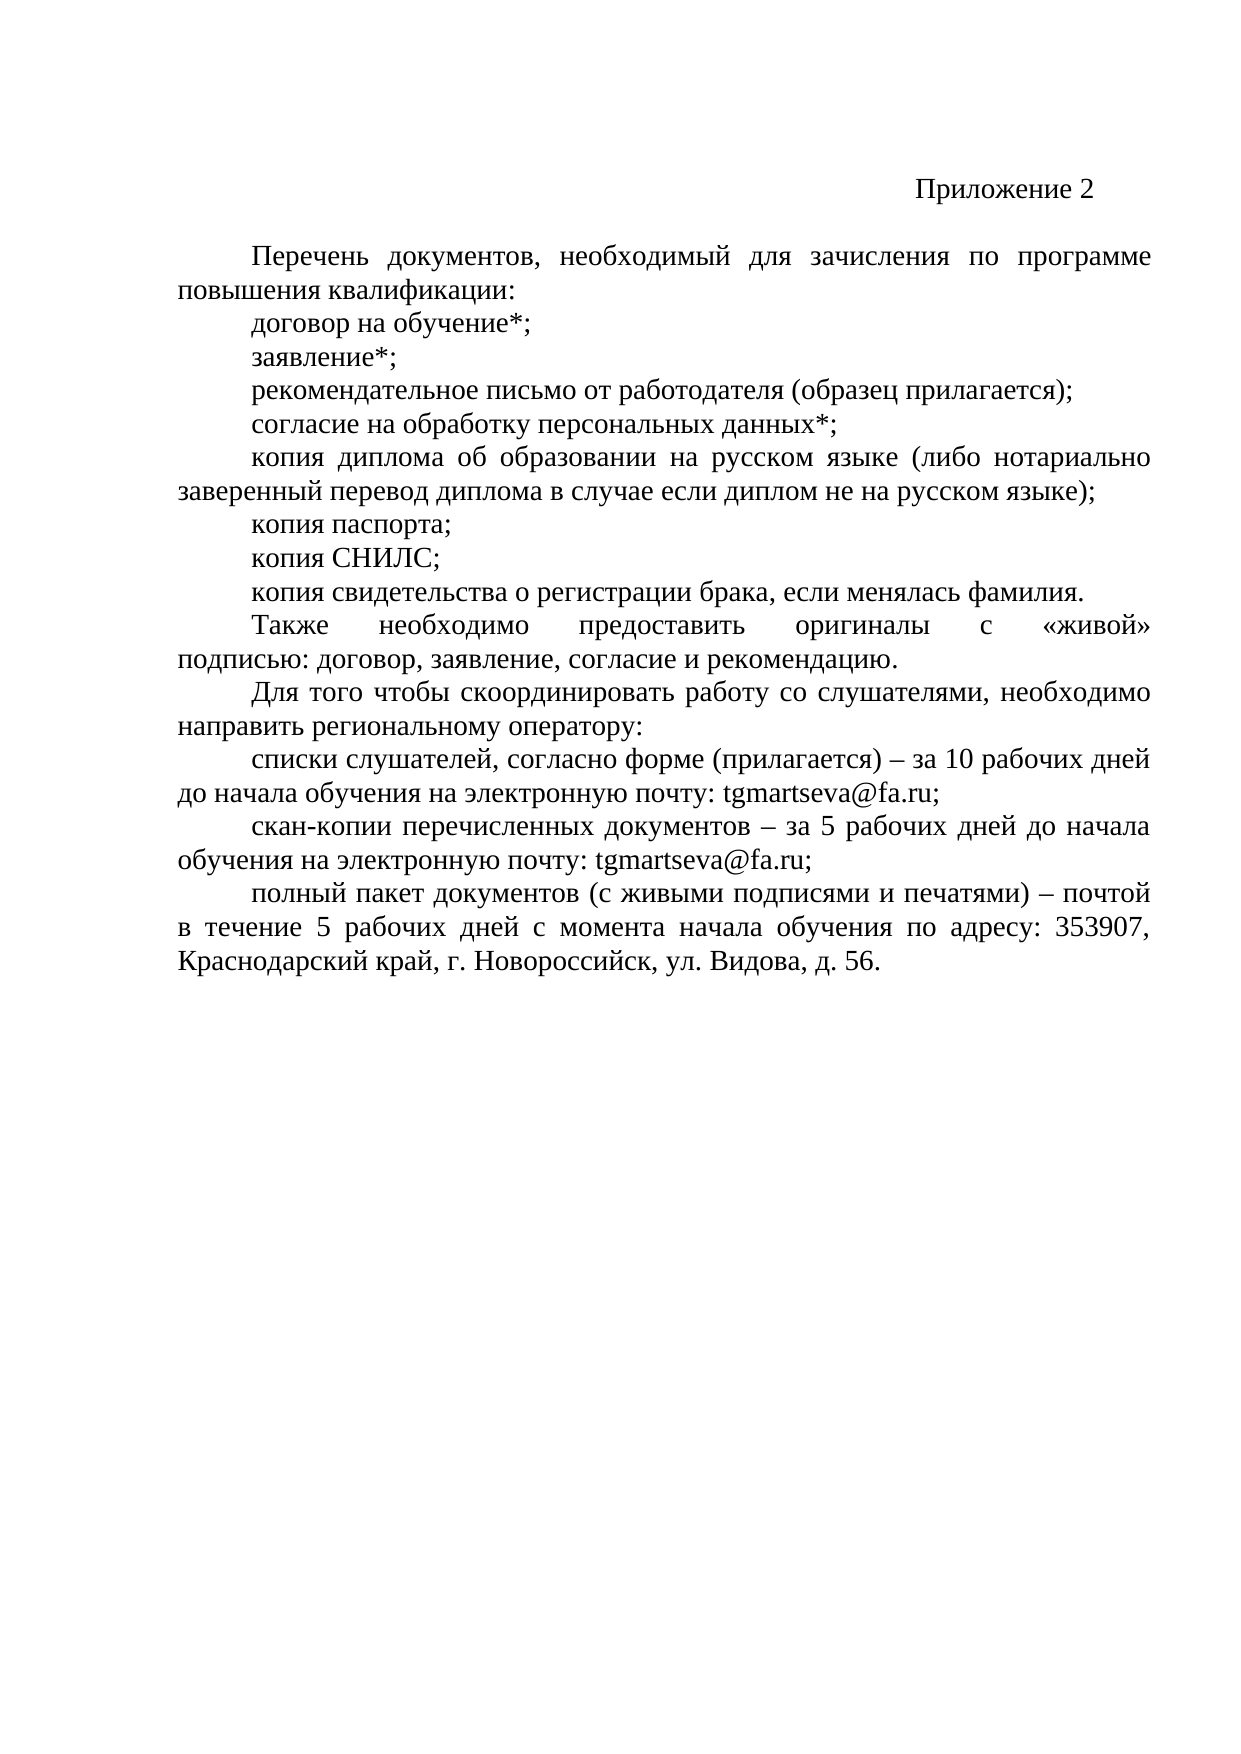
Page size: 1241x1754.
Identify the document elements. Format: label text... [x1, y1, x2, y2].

text Для того чтобы скоординировать работу со слушателями, необходимо направить региональному оператору: [177, 674, 1152, 741]
text полный пакет документов (с живыми подписями и печатями) – почтой в течение 5 рабочих дней с момента начала обучения по адресу: 353907, Краснодарский край, г. Новороссийск, ул. Видова, д. 56. [177, 876, 1152, 976]
text скан-копии перечисленных документов – за 5 рабочих дней до начала обучения на электронную почту: tgmartseva@fa.ru; [177, 808, 1152, 876]
text Перечень документов, необходимый для зачисления по программе повышения квалификации: [177, 238, 1152, 305]
text Приложение 2 [901, 171, 1152, 205]
text Также необходимо предоставить оригиналы с «живой» подписью: договор, заявление, согласие и рекомендацию. [177, 607, 1152, 674]
text копия СНИЛС; [177, 540, 1152, 574]
text согласие на обработку персональных данных*; [177, 406, 1152, 439]
text списки слушателей, согласно форме (прилагается) – за 10 рабочих дней до начала обучения на электронную почту: tgmartseva@fa.ru; [177, 741, 1152, 808]
text копия диплома об образовании на русском языке (либо нотариально заверенный перевод диплома в случае если диплом не на русском языке); [177, 439, 1152, 507]
text копия свидетельства о регистрации брака, если менялась фамилия. [177, 574, 1152, 607]
text заявление*; [177, 339, 1152, 372]
text договор на обучение*; [177, 305, 1152, 339]
text рекомендательное письмо от работодателя (образец прилагается); [177, 372, 1152, 406]
text копия паспорта; [177, 507, 1152, 540]
